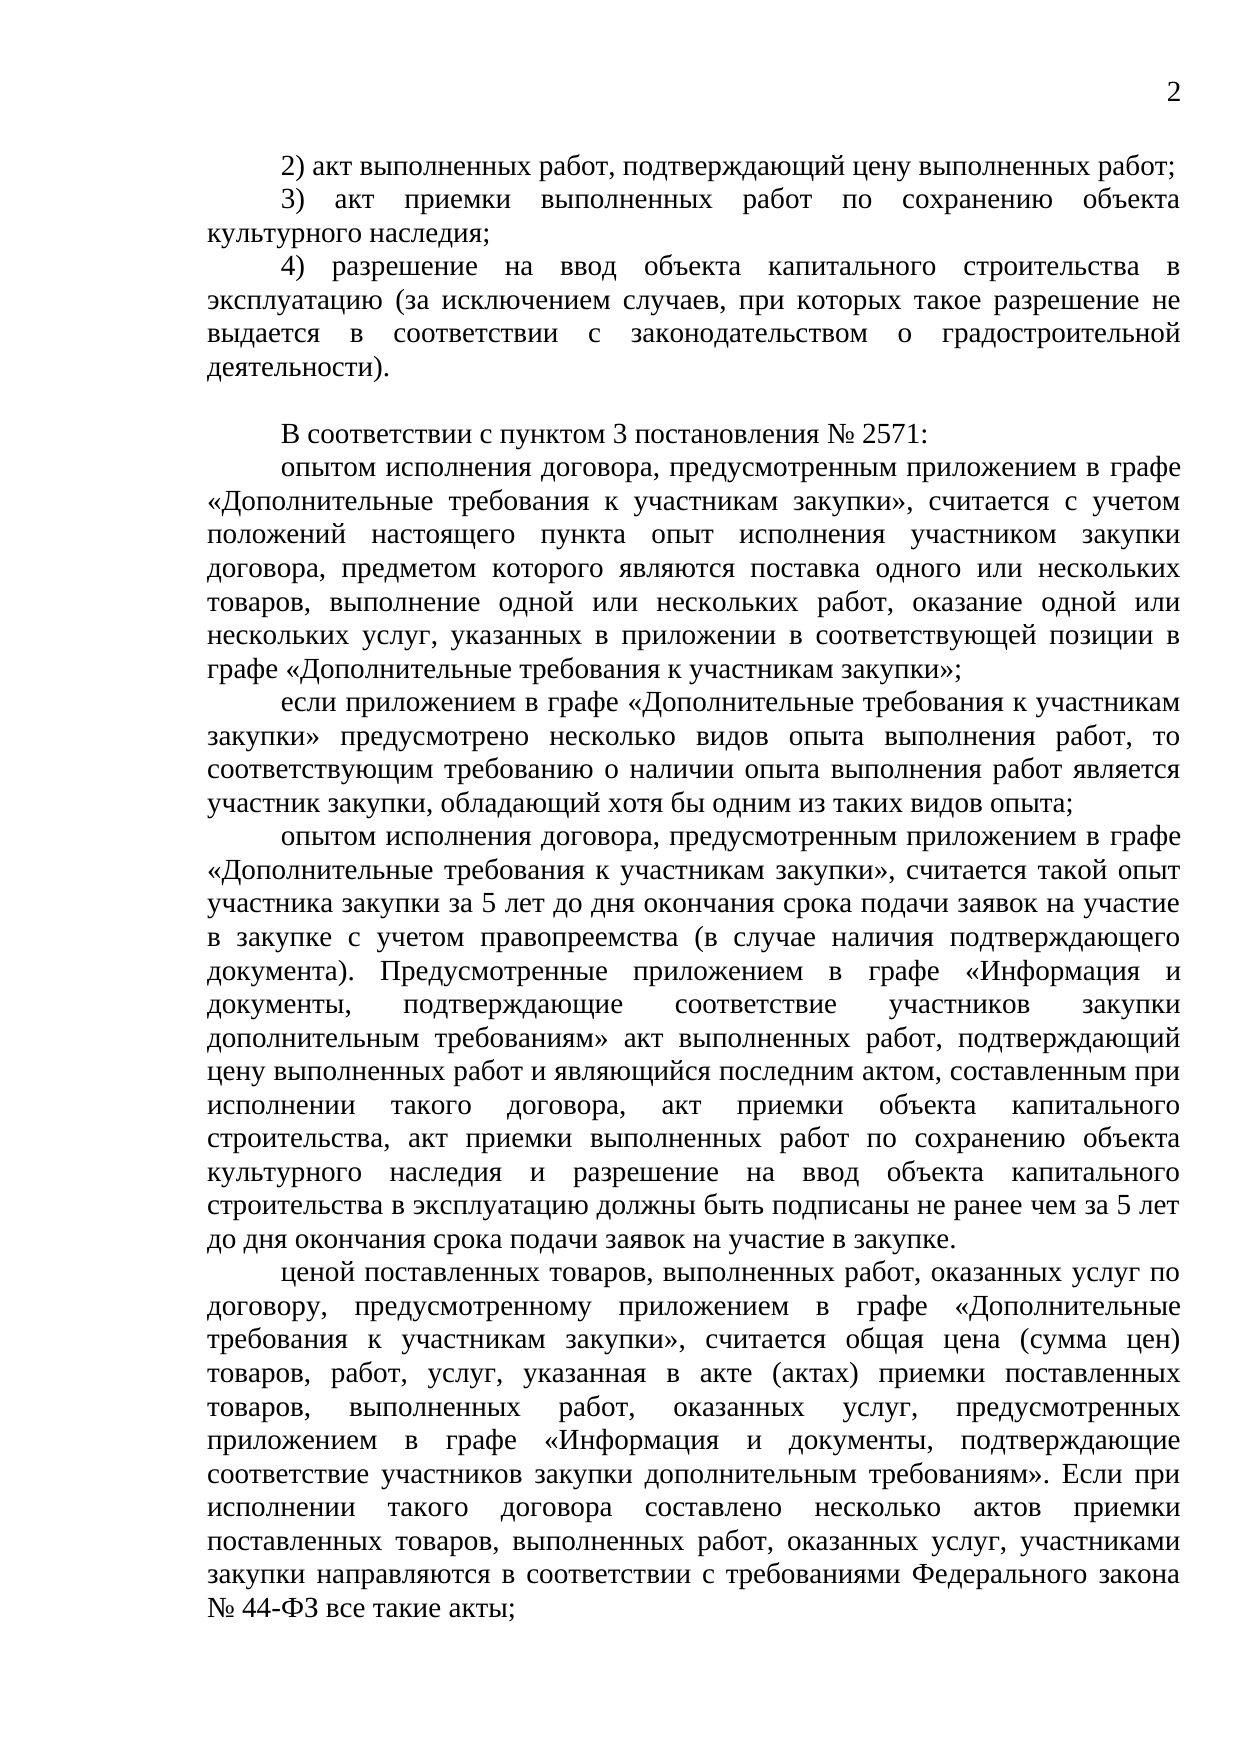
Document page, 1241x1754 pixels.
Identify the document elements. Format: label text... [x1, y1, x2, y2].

text опытом исполнения договора, предусмотренным приложением в графе «Дополнительные требования к участникам закупки», считается такой опыт участника закупки за 5 лет до дня окончания срока подачи заявок на участие в закупке с учетом правопреемства (в случае наличия подтверждающего документа). Предусмотренные приложением в графе «Информация и документы, подтверждающие соответствие участников закупки дополнительным требованиям» акт выполненных работ, подтверждающий цену выполненных работ и являющийся последним актом, составленным при исполнении такого договора, акт приемки объекта капитального строительства, акт приемки выполненных работ по сохранению объекта культурного наследия и разрешение на ввод объекта капитального строительства в эксплуатацию должны быть подписаны не ранее чем за 5 лет до дня окончания срока подачи заявок на участие в закупке. [207, 818, 1181, 1254]
text 2) акт выполненных работ, подтверждающий цену выполненных работ; [207, 148, 1181, 181]
text 3) акт приемки выполненных работ по сохранению объекта культурного наследия; [207, 181, 1181, 248]
text опытом исполнения договора, предусмотренным приложением в графе «Дополнительные требования к участникам закупки», считается с учетом положений настоящего пункта опыт исполнения участником закупки договора, предметом которого являются поставка одного или нескольких товаров, выполнение одной или нескольких работ, оказание одной или нескольких услуг, указанных в приложении в соответствующей позиции в графе «Дополнительные требования к участникам закупки»; [207, 449, 1181, 684]
text 4) разрешение на ввод объекта капитального строительства в эксплуатацию (за исключением случаев, при которых такое разрешение не выдается в соответствии с законодательством о градостроительной деятельности). [207, 248, 1181, 382]
text ценой поставленных товаров, выполненных работ, оказанных услуг по договору, предусмотренному приложением в графе «Дополнительные требования к участникам закупки», считается общая цена (сумма цен) товаров, работ, услуг, указанная в акте (актах) приемки поставленных товаров, выполненных работ, оказанных услуг, предусмотренных приложением в графе «Информация и документы, подтверждающие соответствие участников закупки дополнительным требованиям». Если при исполнении такого договора составлено несколько актов приемки поставленных товаров, выполненных работ, оказанных услуг, участниками закупки направляются в соответствии с требованиями Федерального закона № 44-ФЗ все такие акты; [207, 1254, 1181, 1623]
text если приложением в графе «Дополнительные требования к участникам закупки» предусмотрено несколько видов опыта выполнения работ, то соответствующим требованию о наличии опыта выполнения работ является участник закупки, обладающий хотя бы одним из таких видов опыта; [207, 684, 1181, 818]
text В соответствии с пунктом 3 постановления № 2571: [207, 416, 1181, 449]
